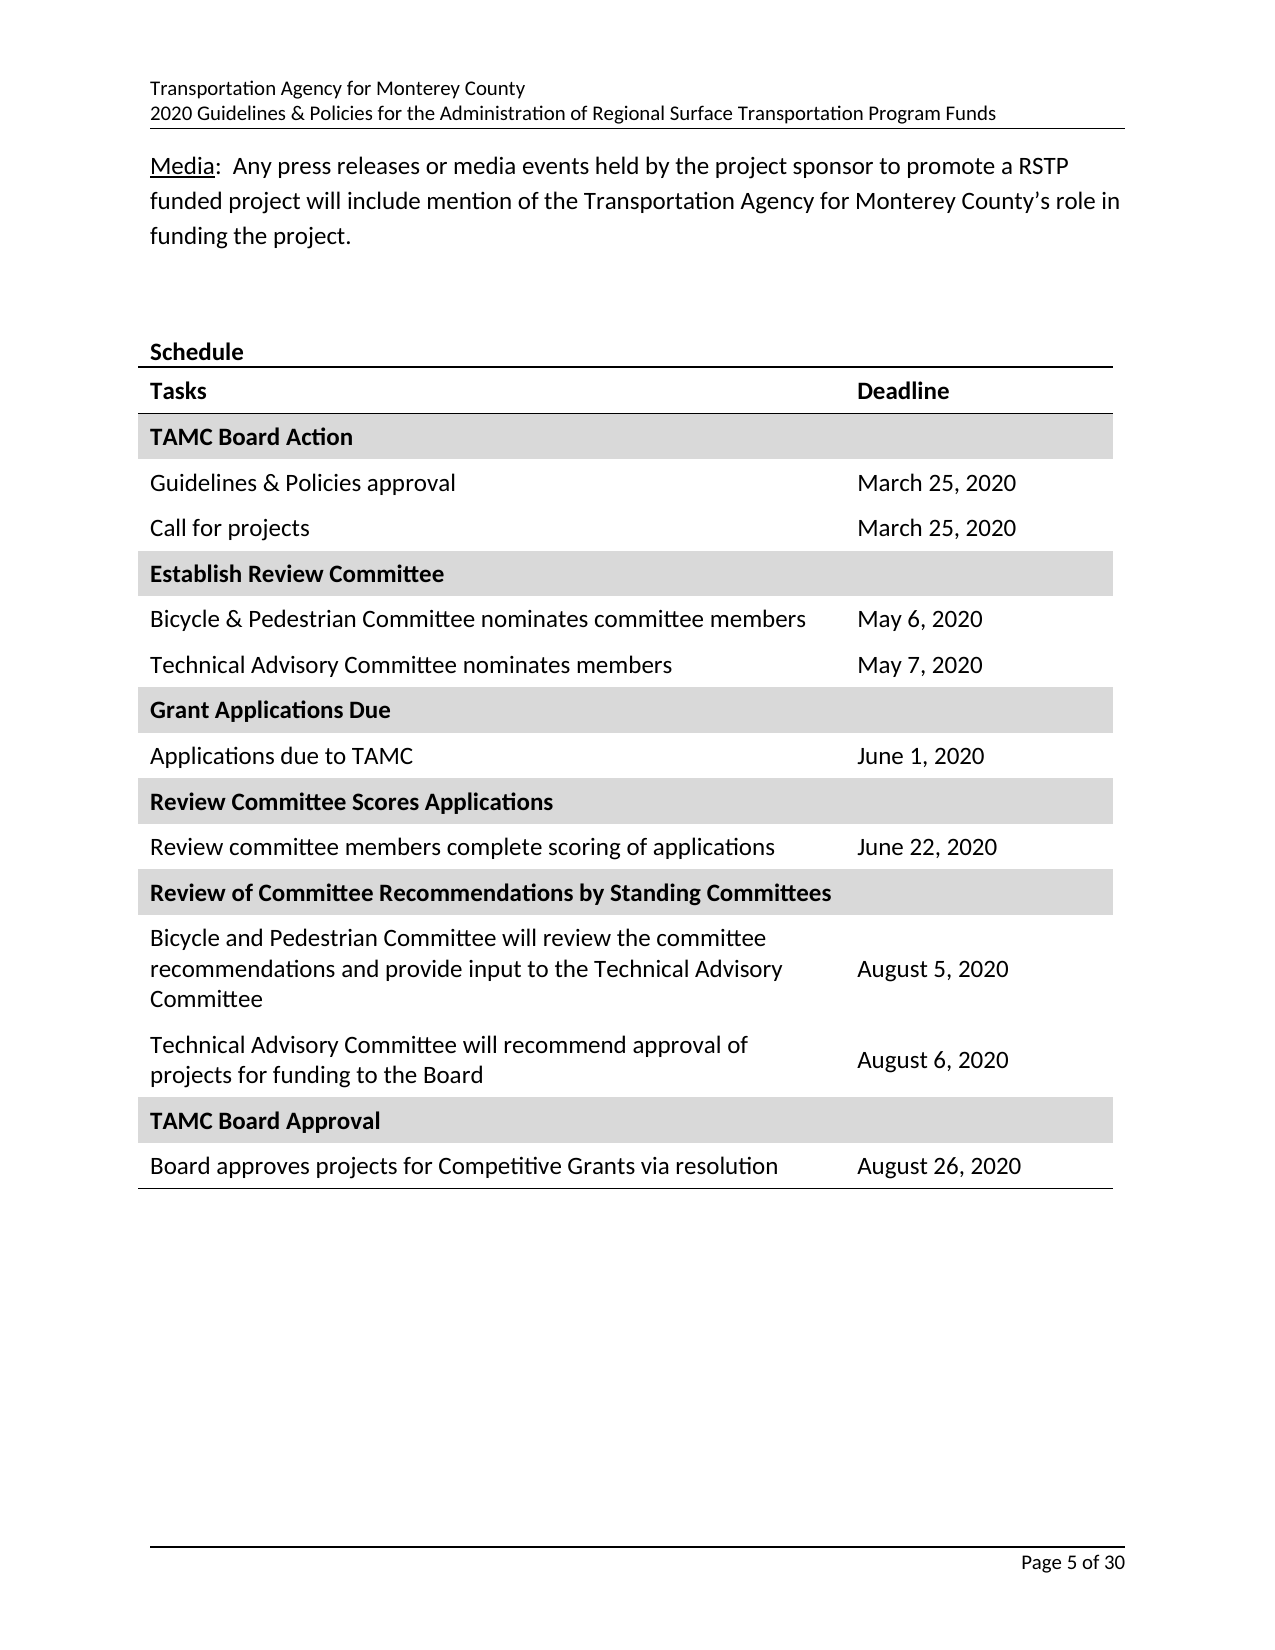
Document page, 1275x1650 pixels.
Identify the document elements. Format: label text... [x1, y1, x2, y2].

table_cell Review committee members complete scoring of applications [138, 824, 845, 869]
table_cell [845, 778, 1113, 824]
table_cell August 26, 2020 [845, 1143, 1113, 1188]
table_cell Applications due to TAMC [138, 733, 845, 778]
table_cell August 5, 2020 [845, 915, 1113, 1021]
table_cell May 7, 2020 [845, 642, 1113, 687]
table_cell Guidelines & Policies approval [138, 460, 845, 505]
table_cell Establish Review Committee [138, 551, 845, 596]
table_cell Board approves projects for Competitive Grants via resolution [138, 1143, 845, 1188]
table_cell May 6, 2020 [845, 596, 1113, 642]
table_cell Bicycle and Pedestrian Committee will review the committee recommendations and provide input to the Technical Advisory Committee [138, 915, 845, 1021]
table_cell March 25, 2020 [845, 505, 1113, 551]
text Media: Any press releases or media events held by the project sponsor to promote a RSTP funded project will include mention of the Transportation Agency for Monterey County’s role in funding the project. [150, 150, 1125, 251]
table_cell Technical Advisory Committee nominates members [138, 642, 845, 687]
table_cell [845, 551, 1113, 596]
table_cell TAMC Board Approval [138, 1097, 845, 1143]
table_header Deadline [845, 368, 1113, 413]
table_cell Grant Applications Due [138, 687, 845, 733]
table_cell TAMC Board Action [138, 414, 845, 459]
table_cell [845, 869, 1113, 915]
table_cell Bicycle & Pedestrian Committee nominates committee members [138, 596, 845, 642]
table_cell [845, 687, 1113, 733]
table_cell Review Committee Scores Applications [138, 778, 845, 824]
table_cell Technical Advisory Committee will recommend approval of projects for funding to the Board [138, 1021, 845, 1097]
table_header Tasks [138, 368, 845, 413]
table_cell March 25, 2020 [845, 460, 1113, 505]
table_cell June 1, 2020 [845, 733, 1113, 778]
table_cell August 6, 2020 [845, 1021, 1113, 1097]
table_cell [845, 1097, 1113, 1143]
table_cell June 22, 2020 [845, 824, 1113, 869]
table_cell Call for projects [138, 505, 845, 551]
table_cell [845, 414, 1113, 459]
table_cell Review of Committee Recommendations by Standing Committees [138, 869, 845, 915]
subtitle Schedule [150, 336, 1125, 366]
